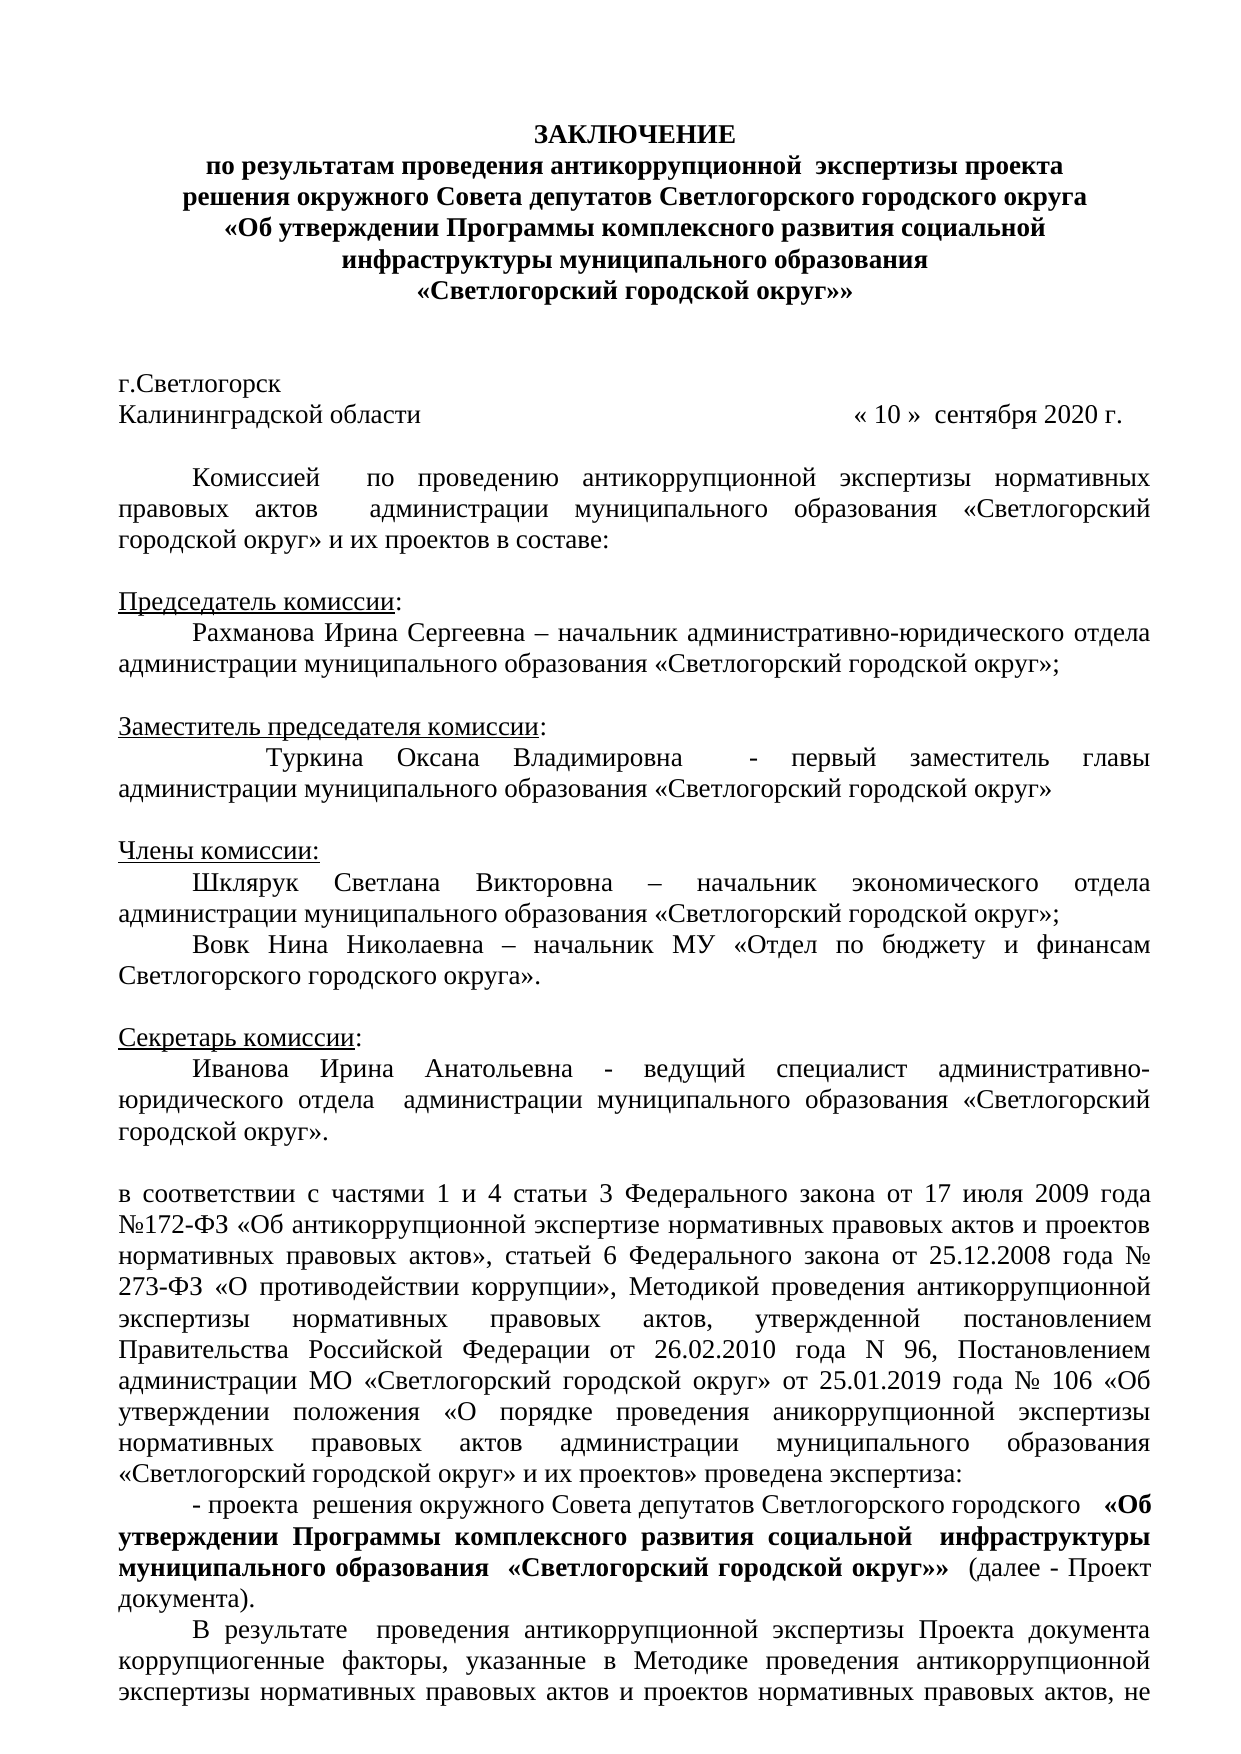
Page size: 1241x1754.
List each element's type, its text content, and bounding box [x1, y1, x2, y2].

text решения окружного Совета депутатов Светлогорского городского округа [118, 180, 1152, 212]
text «Об утверждении Программы комплексного развития социальной инфраструктуры муниципального образования [118, 212, 1152, 274]
text по результатам проведения антикоррупционной экспертизы проекта [118, 149, 1152, 180]
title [118, 1613, 1152, 1707]
text - проекта решения окружного Совета депутатов Светлогорского городского «Об утверждении Программы комплексного развития социальной инфраструктуры муниципального образования «Светлогорский городской округ»» (далее - Проект документа). [118, 1488, 1152, 1613]
text Комиссией по проведению антикоррупционной экспертизы нормативных правовых актов администрации муниципального образования «Светлогорский городской округ» и их проектов в составе: [118, 461, 1152, 554]
text Шклярук Светлана Викторовна – начальник экономического отдела администрации муниципального образования «Светлогорский городской округ»; [118, 866, 1152, 928]
text Председатель комиссии: [118, 585, 1152, 616]
text «Светлогорский городской округ»» [118, 274, 1152, 305]
text Вовк Нина Николаевна – начальник МУ «Отдел по бюджету и финансам Светлогорского городского округа». [118, 928, 1152, 990]
text Калининградской области « 10 » сентября 2020 г. [118, 398, 1152, 429]
text Туркина Оксана Владимировна - первый заместитель главы администрации муниципального образования «Светлогорский городской округ» [118, 741, 1152, 803]
text Рахманова Ирина Сергеевна – начальник административно-юридического отдела администрации муниципального образования «Светлогорский городской округ»; [118, 616, 1152, 679]
text ЗАКЛЮЧЕНИЕ [118, 118, 1152, 149]
text в соответствии с частями 1 и 4 статьи 3 Федерального закона от 17 июля 2009 года №172-ФЗ «Об антикоррупционной экспертизе нормативных правовых актов и проектов нормативных правовых актов», статьей 6 Федерального закона от 25.12.2008 года № 273-ФЗ «О противодействии коррупции», Методикой проведения антикоррупционной экспертизы нормативных правовых актов, утвержденной постановлением Правительства Российской Федерации от 26.02.2010 года N 96, Постановлением администрации МО «Светлогорский городской округ» от 25.01.2019 года № 106 «Об утверждении положения «О порядке проведения аникоррупционной экспертизы нормативных правовых актов администрации муниципального образования «Светлогорский городской округ» и их проектов» проведена экспертиза: [118, 1177, 1152, 1488]
text г.Светлогорск [118, 367, 1152, 398]
text Иванова Ирина Анатольевна - ведущий специалист административно-юридического отдела администрации муниципального образования «Светлогорский городской округ». [118, 1052, 1152, 1146]
text Члены комиссии: [118, 834, 1152, 866]
text Заместитель председателя комиссии: [118, 710, 1152, 741]
text Секретарь комиссии: [118, 1021, 1152, 1052]
